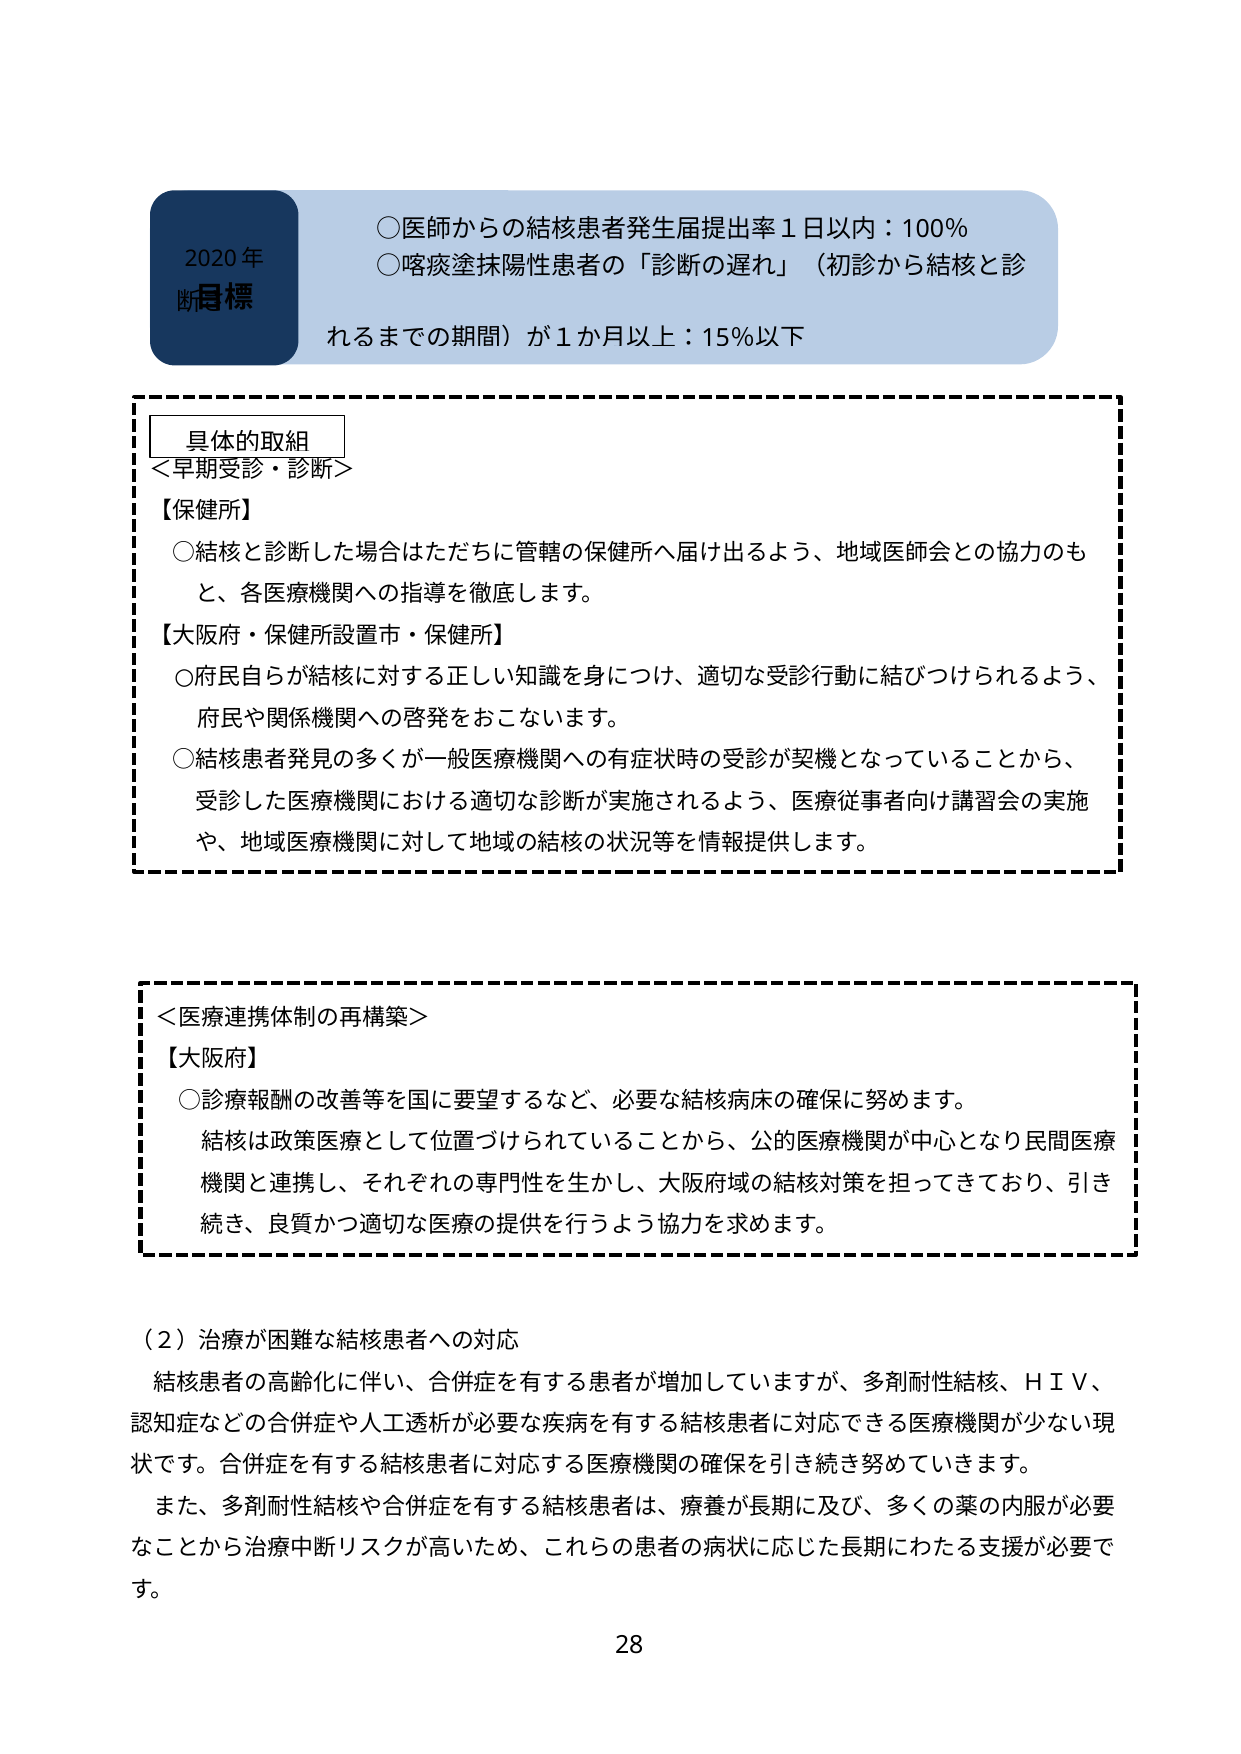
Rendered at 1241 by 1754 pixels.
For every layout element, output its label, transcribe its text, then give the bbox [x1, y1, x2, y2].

text また、多剤耐性結核や合併症を有する結核患者は、療養が長期に及び、多くの薬の内服が必要なことから治療中断リスクが高いため、これらの患者の病状に応じた長期にわたる支援が必要です。 [130, 1488, 1128, 1604]
text 結核患者の高齢化に伴い、合併症を有する患者が増加していますが、多剤耐性結核、ＨＩＶ、認知症などの合併症や人工透析が必要な疾病を有する結核患者に対応できる医療機関が少ない現状です。合併症を有する結核患者に対応する医療機関の確保を引き続き努めていきます。 [130, 1363, 1128, 1479]
text （２）治療が困難な結核患者への対応 [130, 1322, 1128, 1355]
